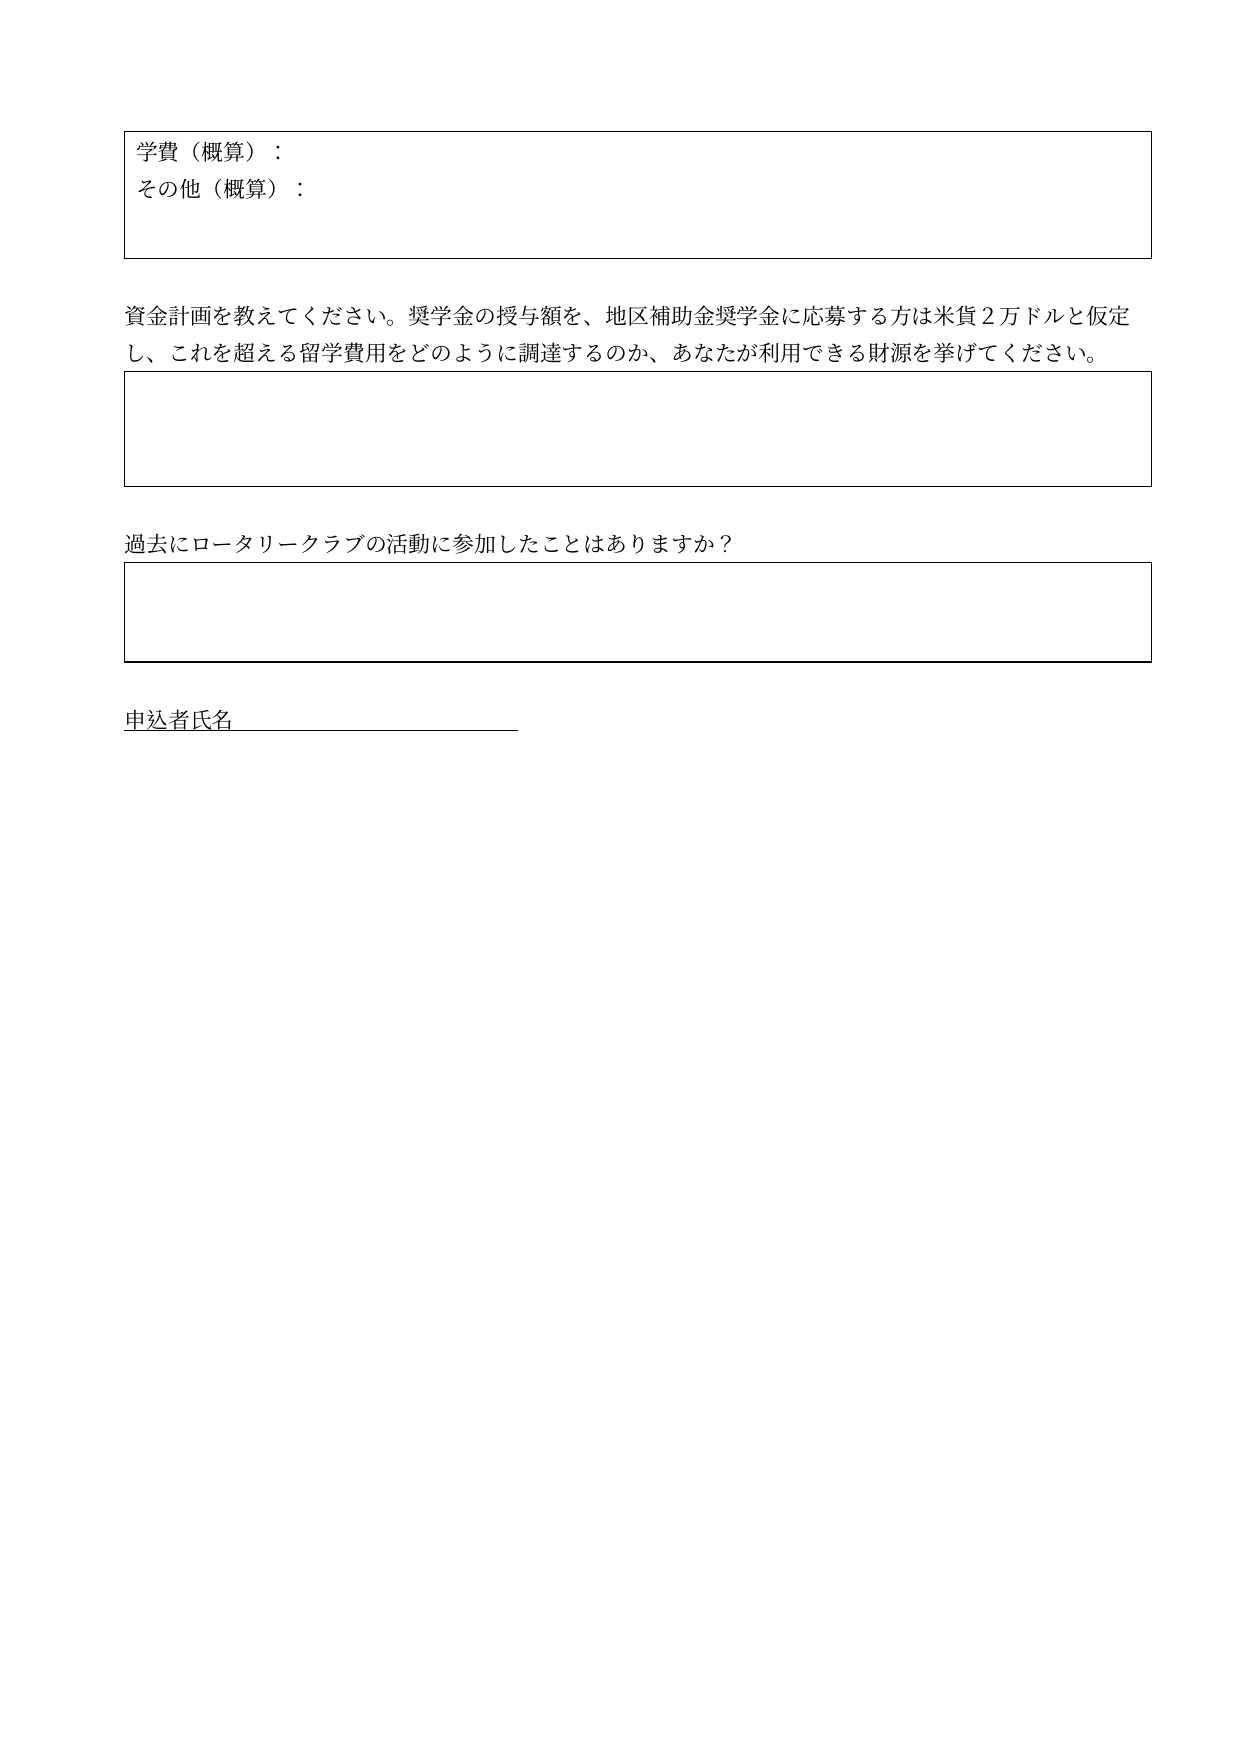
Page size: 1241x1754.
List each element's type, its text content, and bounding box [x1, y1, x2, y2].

table_header [125, 563, 1151, 661]
text 申込者氏名 [124, 700, 1152, 737]
text 過去にロータリークラブの活動に参加したことはありますか？ [124, 524, 1152, 562]
table_header 学費（概算）： その他（概算）： [125, 132, 1151, 257]
table_header [125, 372, 1151, 486]
text 資金計画を教えてください。奨学金の授与額を、地区補助金奨学金に応募する方は米貨２万ドルと仮定し、これを超える留学費用をどのように調達するのか、あなたが利用できる財源を挙げてください。 [124, 296, 1152, 371]
